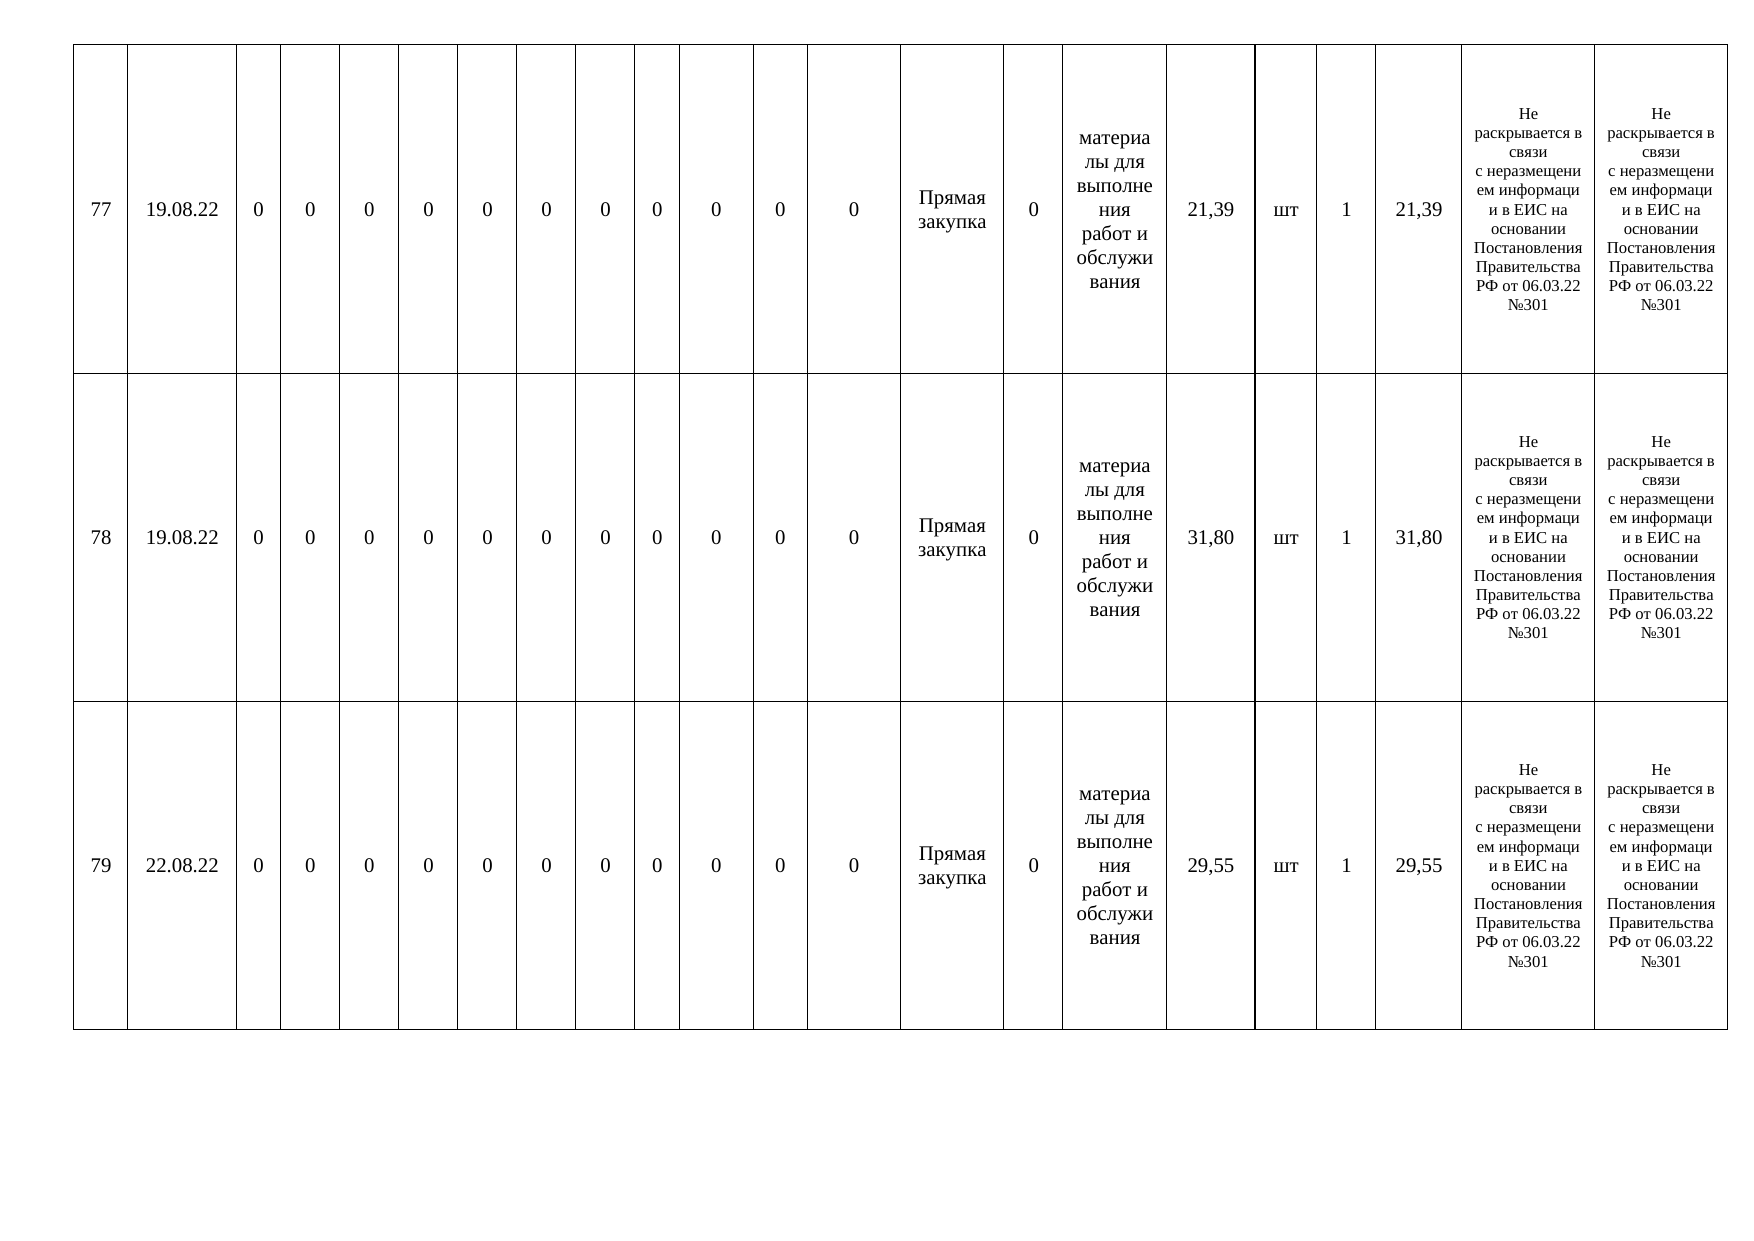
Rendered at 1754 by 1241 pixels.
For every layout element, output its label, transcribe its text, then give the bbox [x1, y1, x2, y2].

table_cell 0 [399, 45, 457, 372]
table_cell 0 [399, 374, 457, 701]
table_cell 1 [1317, 45, 1375, 372]
table_cell материалы для выполнения работ и обслуживания [1063, 374, 1166, 701]
table_cell 0 [576, 702, 634, 1029]
table_cell 0 [517, 702, 575, 1029]
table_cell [1063, 45, 1166, 372]
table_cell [1063, 702, 1166, 1029]
table_cell Прямая закупка [901, 45, 1003, 372]
table_cell 29,55 [1167, 702, 1254, 1029]
table_cell 29,55 [1376, 702, 1461, 1029]
table_cell 0 [635, 374, 679, 701]
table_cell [1462, 45, 1594, 372]
table_cell 21,39 [1167, 45, 1254, 372]
table_cell 0 [237, 45, 280, 372]
table_cell Не раскрывается в связи с неразмещением информации в ЕИС на основании Постановления Правительства РФ от 06.03.22 №301 [1595, 374, 1727, 701]
table_cell 79 [74, 702, 127, 1029]
table_cell 0 [754, 45, 807, 372]
table_cell 0 [399, 702, 457, 1029]
table_cell 0 [576, 45, 634, 372]
table_cell Прямая закупка [901, 374, 1003, 701]
table_cell 0 [281, 702, 339, 1029]
table_cell 0 [635, 702, 679, 1029]
table_cell 0 [458, 702, 516, 1029]
table_cell 0 [340, 45, 398, 372]
table_cell 0 [1004, 374, 1062, 701]
table_cell 1 [1317, 374, 1375, 701]
table_cell 0 [808, 702, 900, 1029]
table_cell 0 [340, 374, 398, 701]
table_cell 19.08.22 [128, 374, 236, 701]
table_cell 31,80 [1167, 374, 1254, 701]
table_cell 0 [754, 374, 807, 701]
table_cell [1462, 702, 1594, 1029]
table_cell 0 [517, 374, 575, 701]
table_cell 0 [340, 702, 398, 1029]
table_cell Не раскрывается в связи с неразмещением информации в ЕИС на основании Постановления Правительства РФ от 06.03.22 №301 [1462, 374, 1594, 701]
table_cell 0 [754, 702, 807, 1029]
table_cell 0 [576, 374, 634, 701]
table_cell 0 [808, 45, 900, 372]
table_cell 0 [1004, 45, 1062, 372]
table_cell шт [1256, 702, 1316, 1029]
table_cell 0 [808, 374, 900, 701]
table_cell 0 [1004, 702, 1062, 1029]
table_cell Прямая закупка [901, 702, 1003, 1029]
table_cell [1595, 702, 1727, 1029]
table_cell 22.08.22 [128, 702, 236, 1029]
table_cell 0 [458, 374, 516, 701]
table_cell шт [1256, 374, 1316, 701]
table_cell 0 [237, 374, 280, 701]
table_cell 0 [281, 45, 339, 372]
table_cell 0 [517, 45, 575, 372]
table_cell 0 [680, 702, 753, 1029]
table_cell 1 [1317, 702, 1375, 1029]
table_cell 78 [74, 374, 127, 701]
table_cell 31,80 [1376, 374, 1461, 701]
table_cell 0 [635, 45, 679, 372]
table_cell 19.08.22 [128, 45, 236, 372]
table_cell 0 [281, 374, 339, 701]
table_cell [1595, 45, 1727, 372]
table_cell 0 [680, 374, 753, 701]
table_cell 0 [458, 45, 516, 372]
table_cell 0 [237, 702, 280, 1029]
table_cell 0 [680, 45, 753, 372]
table_cell 21,39 [1376, 45, 1461, 372]
table_cell шт [1256, 45, 1316, 372]
table_cell 77 [74, 45, 127, 372]
